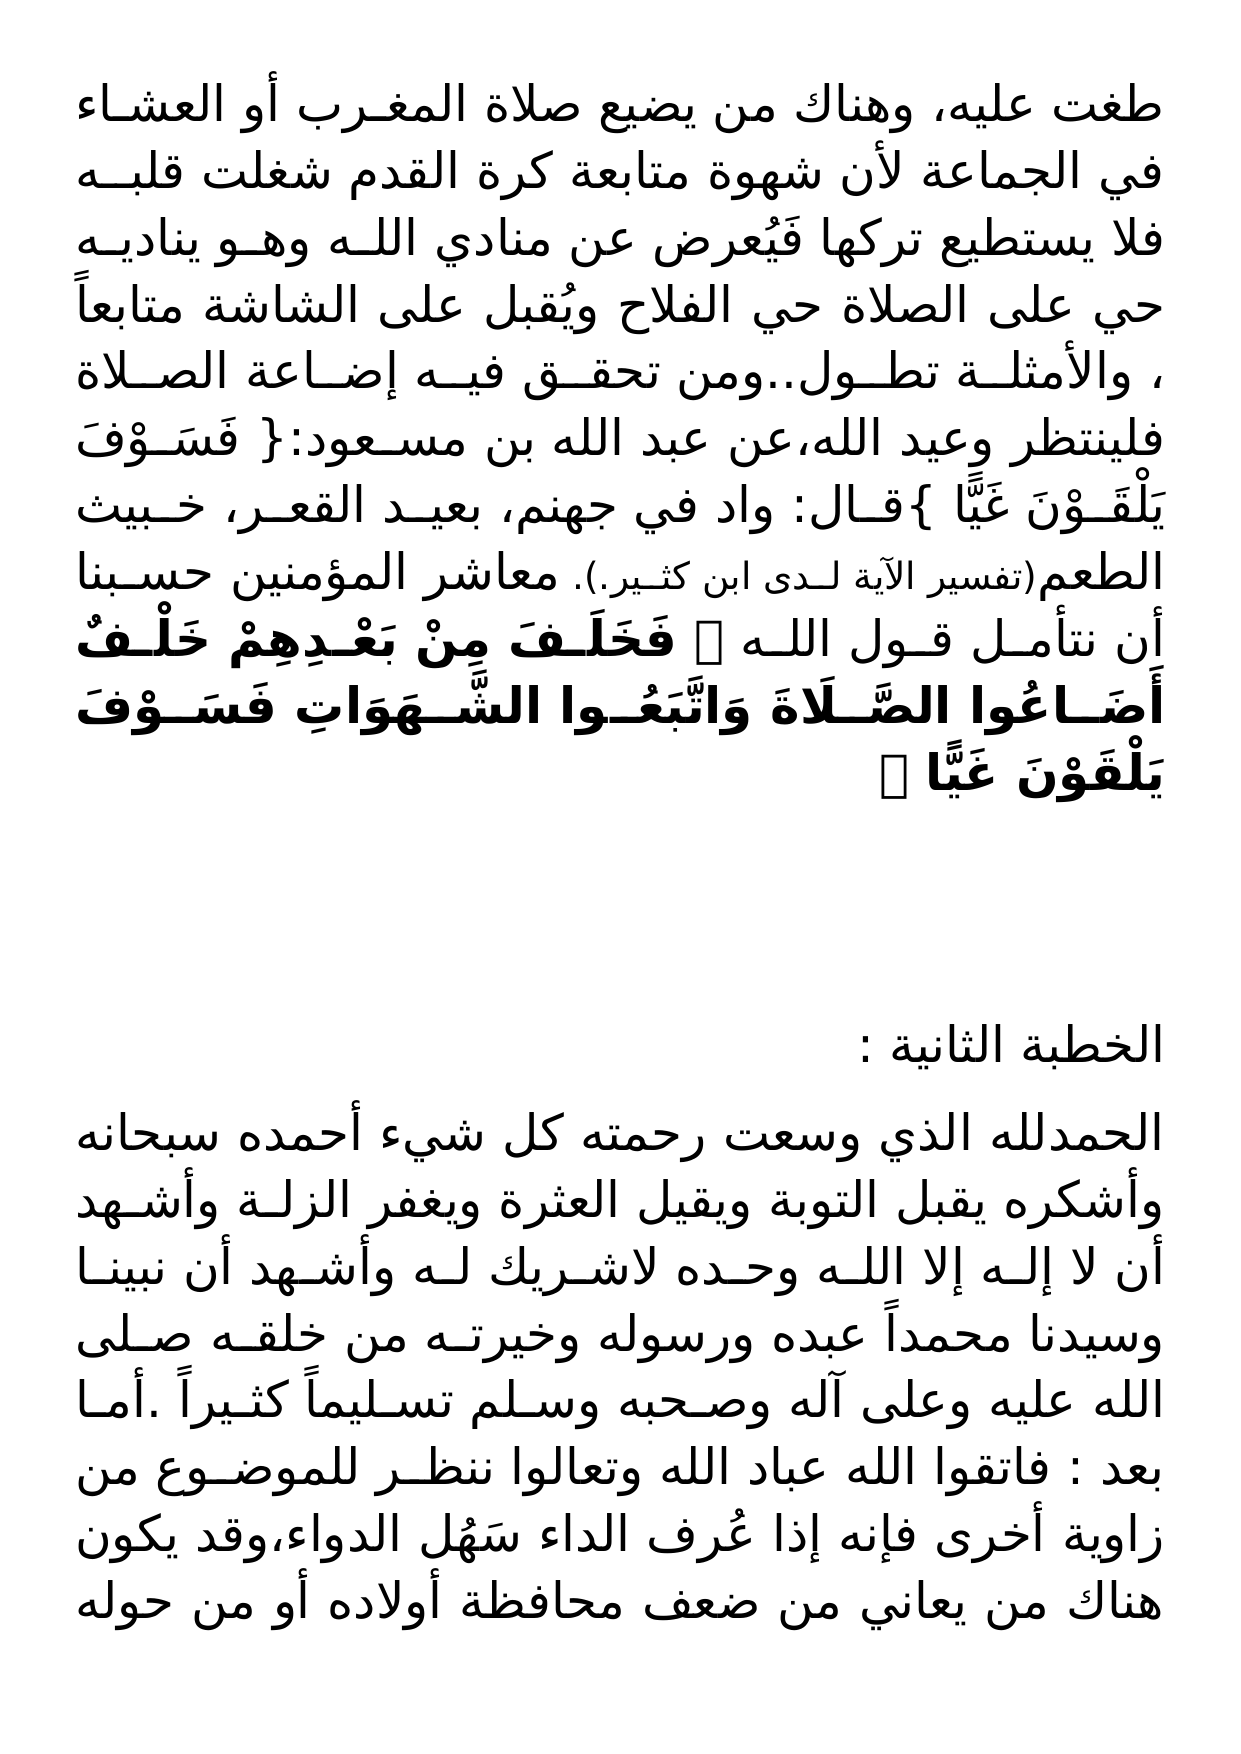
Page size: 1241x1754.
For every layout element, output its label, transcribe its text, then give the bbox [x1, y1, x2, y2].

text الخطبة الثانية : [75, 1016, 1165, 1074]
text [75, 75, 1165, 802]
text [75, 1104, 1165, 1630]
